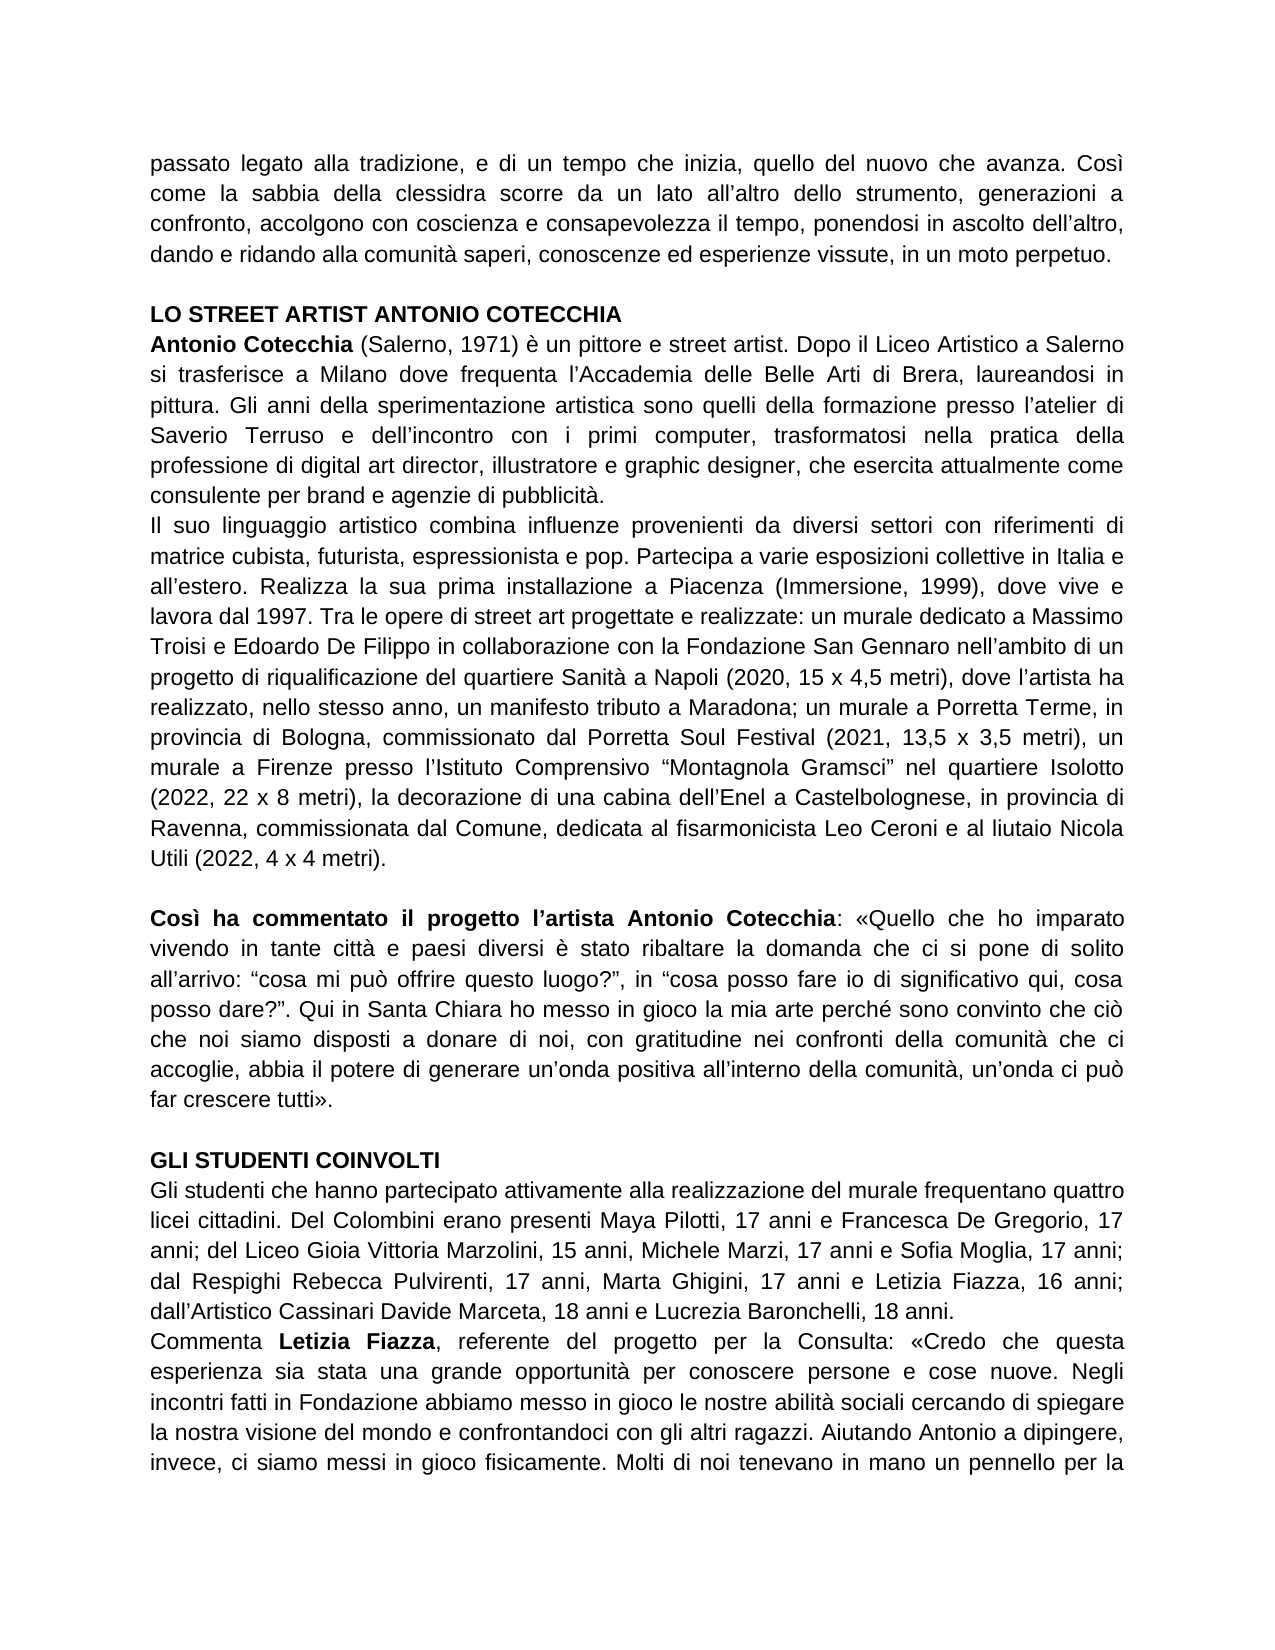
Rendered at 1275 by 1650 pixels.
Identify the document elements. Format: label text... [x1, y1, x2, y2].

text LO STREET ARTIST ANTONIO COTECCHIA [150, 301, 1125, 327]
text Antonio Cotecchia (Salerno, 1971) è un pittore e street artist. Dopo il Liceo Artistico a Salerno si trasferisce a Milano dove frequenta l’Accademia delle Belle Arti di Brera, laureandosi in pittura. Gli anni della sperimentazione artistica sono quelli della formazione presso l’atelier di Saverio Terruso e dell’incontro con i primi computer, trasformatosi nella pratica della professione di digital art director, illustratore e graphic designer, che esercita attualmente come consulente per brand e agenzie di pubblicità. [150, 331, 1125, 509]
text Così ha commentato il progetto l’artista Antonio Cotecchia: «Quello che ho imparato vivendo in tante città e paesi diversi è stato ribaltare la domanda che ci si pone di solito all’arrivo: “cosa mi può offrire questo luogo?”, in “cosa posso fare io di significativo qui, cosa posso dare?”. Qui in Santa Chiara ho messo in gioco la mia arte perché sono convinto che ciò che noi siamo disposti a donare di noi, con gratitudine nei confronti della comunità che ci accoglie, abbia il potere di generare un’onda positiva all’interno della comunità, un’onda ci può far crescere tutti». [150, 905, 1125, 1113]
text GLI STUDENTI COINVOLTI [150, 1147, 1125, 1173]
text Il suo linguaggio artistico combina influenze provenienti da diversi settori con riferimenti di matrice cubista, futurista, espressionista e pop. Partecipa a varie esposizioni collettive in Italia e all’estero. Realizza la sua prima installazione a Piacenza (Immersione, 1999), dove vive e lavora dal 1997. Tra le opere di street art progettate e realizzate: un murale dedicato a Massimo Troisi e Edoardo De Filippo in collaborazione con la Fondazione San Gennaro nell’ambito di un progetto di riqualificazione del quartiere Sanità a Napoli (2020, 15 x 4,5 metri), dove l’artista ha realizzato, nello stesso anno, un manifesto tributo a Maradona; un murale a Porretta Terme, in provincia di Bologna, commissionato dal Porretta Soul Festival (2021, 13,5 x 3,5 metri), un murale a Firenze presso l’Istituto Comprensivo “Montagnola Gramsci” nel quartiere Isolotto (2022, 22 x 8 metri), la decorazione di una cabina dell’Enel a Castelbolognese, in provincia di Ravenna, commissionata dal Comune, dedicata al fisarmonicista Leo Ceroni e al liutaio Nicola Utili (2022, 4 x 4 metri). [150, 512, 1125, 871]
text Gli studenti che hanno partecipato attivamente alla realizzazione del murale frequentano quattro licei cittadini. Del Colombini erano presenti Maya Pilotti, 17 anni e Francesca De Gregorio, 17 anni; del Liceo Gioia Vittoria Marzolini, 15 anni, Michele Marzi, 17 anni e Sofia Moglia, 17 anni; dal Respighi Rebecca Pulvirenti, 17 anni, Marta Ghigini, 17 anni e Letizia Fiazza, 16 anni; dall’Artistico Cassinari Davide Marceta, 18 anni e Lucrezia Baronchelli, 18 anni. [150, 1177, 1125, 1324]
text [150, 150, 1125, 267]
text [150, 1328, 1125, 1475]
